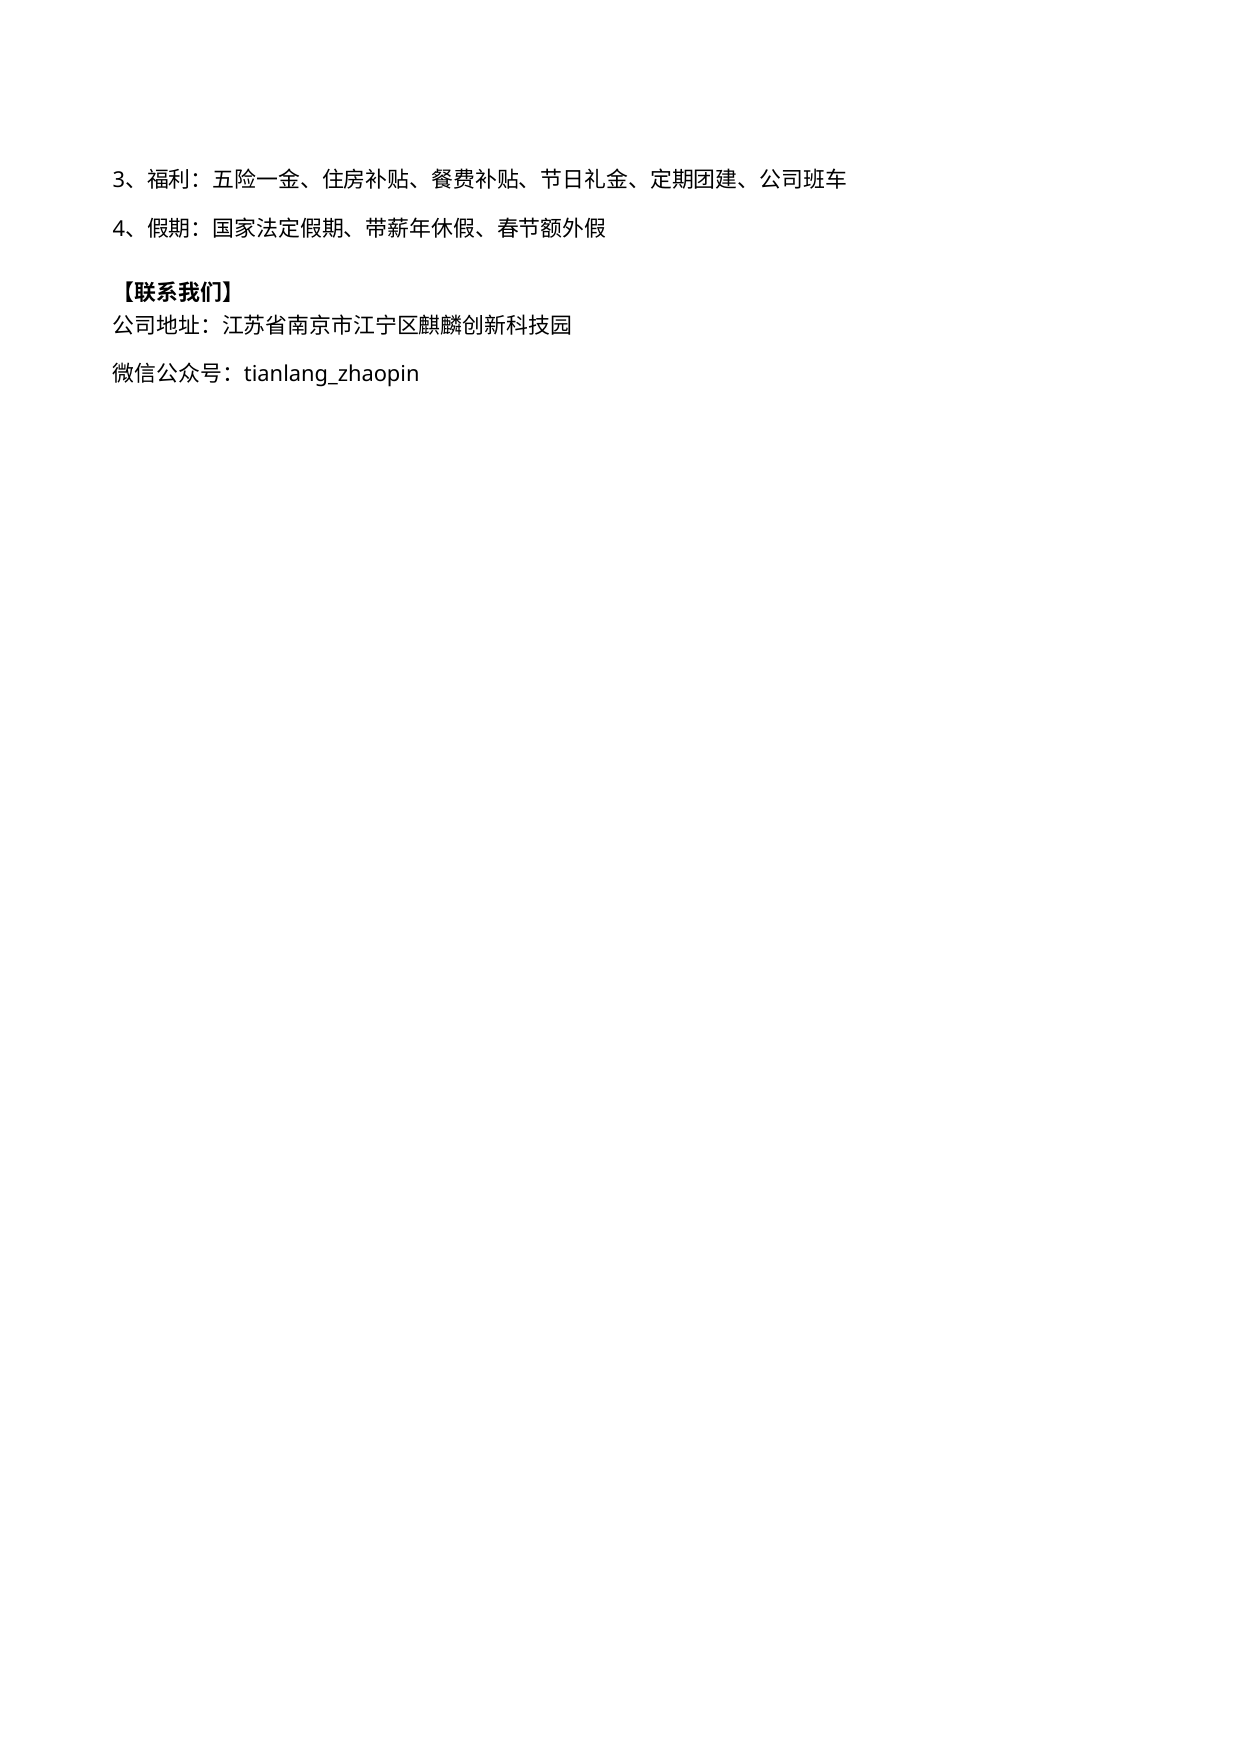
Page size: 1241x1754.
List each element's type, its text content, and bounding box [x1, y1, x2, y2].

text 公司地址：江苏省南京市江宁区麒麟创新科技园 [112, 307, 1128, 340]
text 微信公众号：tianlang_zhaopin [112, 356, 1128, 388]
text 3、福利：五险一金、住房补贴、餐费补贴、节日礼金、定期团建、公司班车 [112, 162, 1128, 194]
text 【联系我们】 [112, 275, 1128, 307]
text 4、假期：国家法定假期、带薪年休假、春节额外假 [112, 210, 1128, 243]
